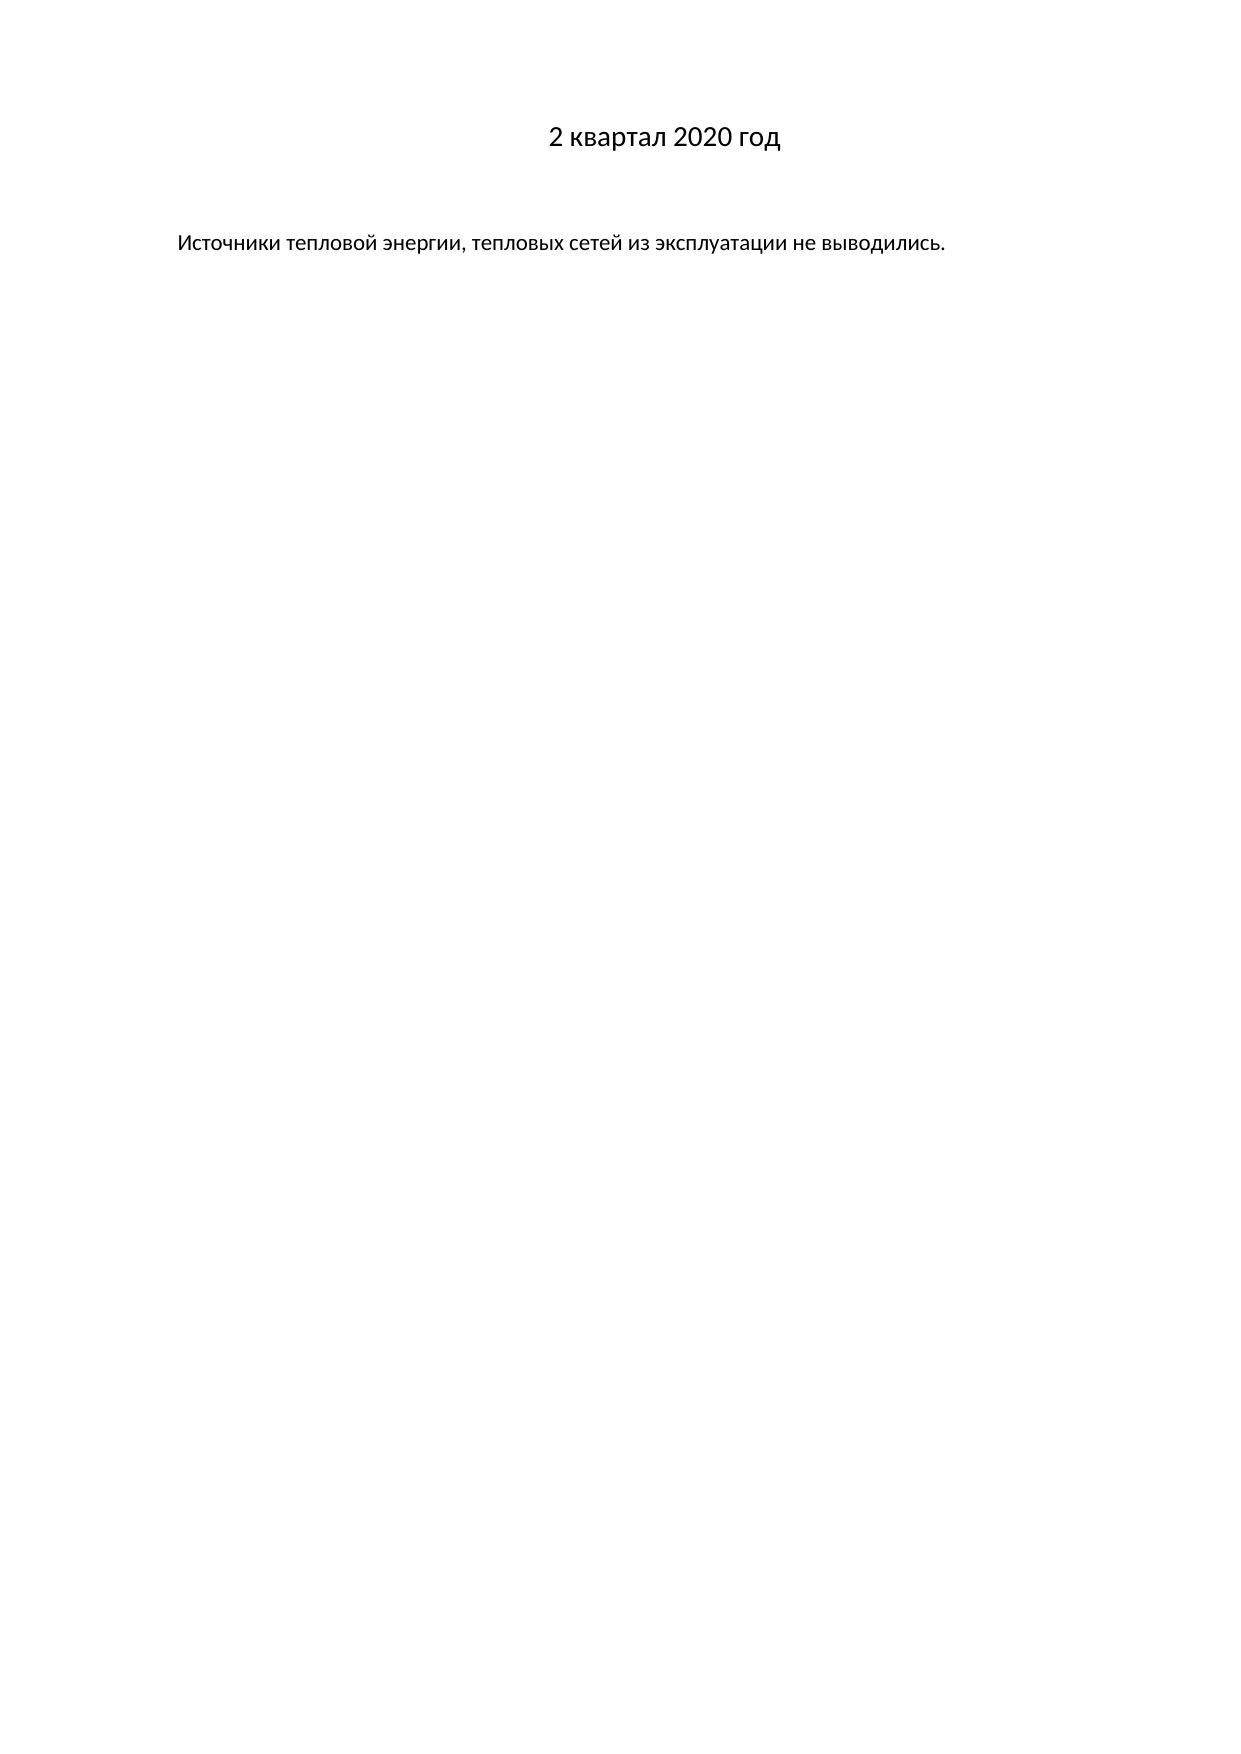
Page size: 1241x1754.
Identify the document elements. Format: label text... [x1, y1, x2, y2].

text Источники тепловой энергии, тепловых сетей из эксплуатации не выводились. [177, 228, 1152, 256]
text 2 квартал 2020 год [177, 118, 1152, 154]
